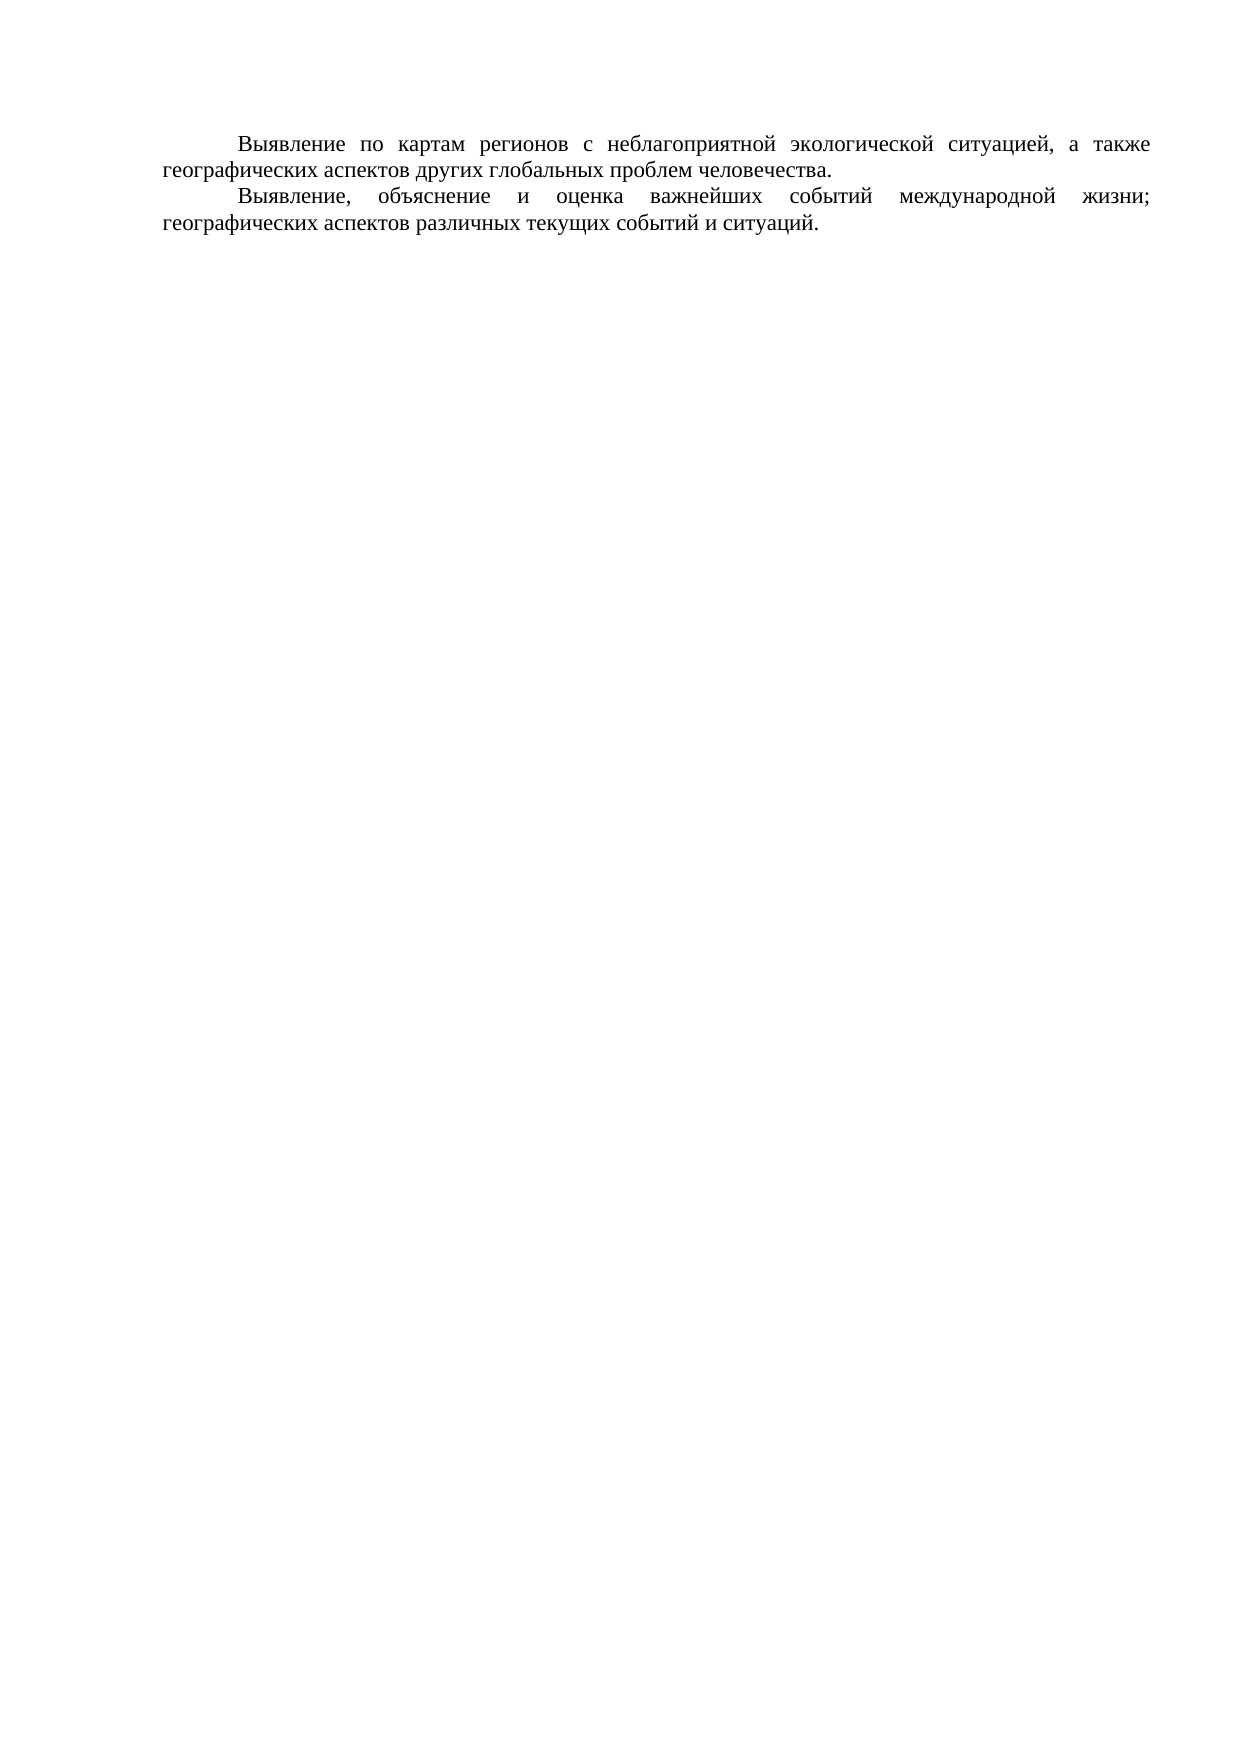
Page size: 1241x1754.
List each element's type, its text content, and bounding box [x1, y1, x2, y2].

text Выявление по картам регионов с неблагоприятной экологической ситуацией, а также географических аспектов других глобальных проблем человечества. [162, 130, 1152, 182]
text Выявление, объяснение и оценка важнейших событий международной жизни; географических аспектов различных текущих событий и ситуаций. [162, 182, 1152, 235]
